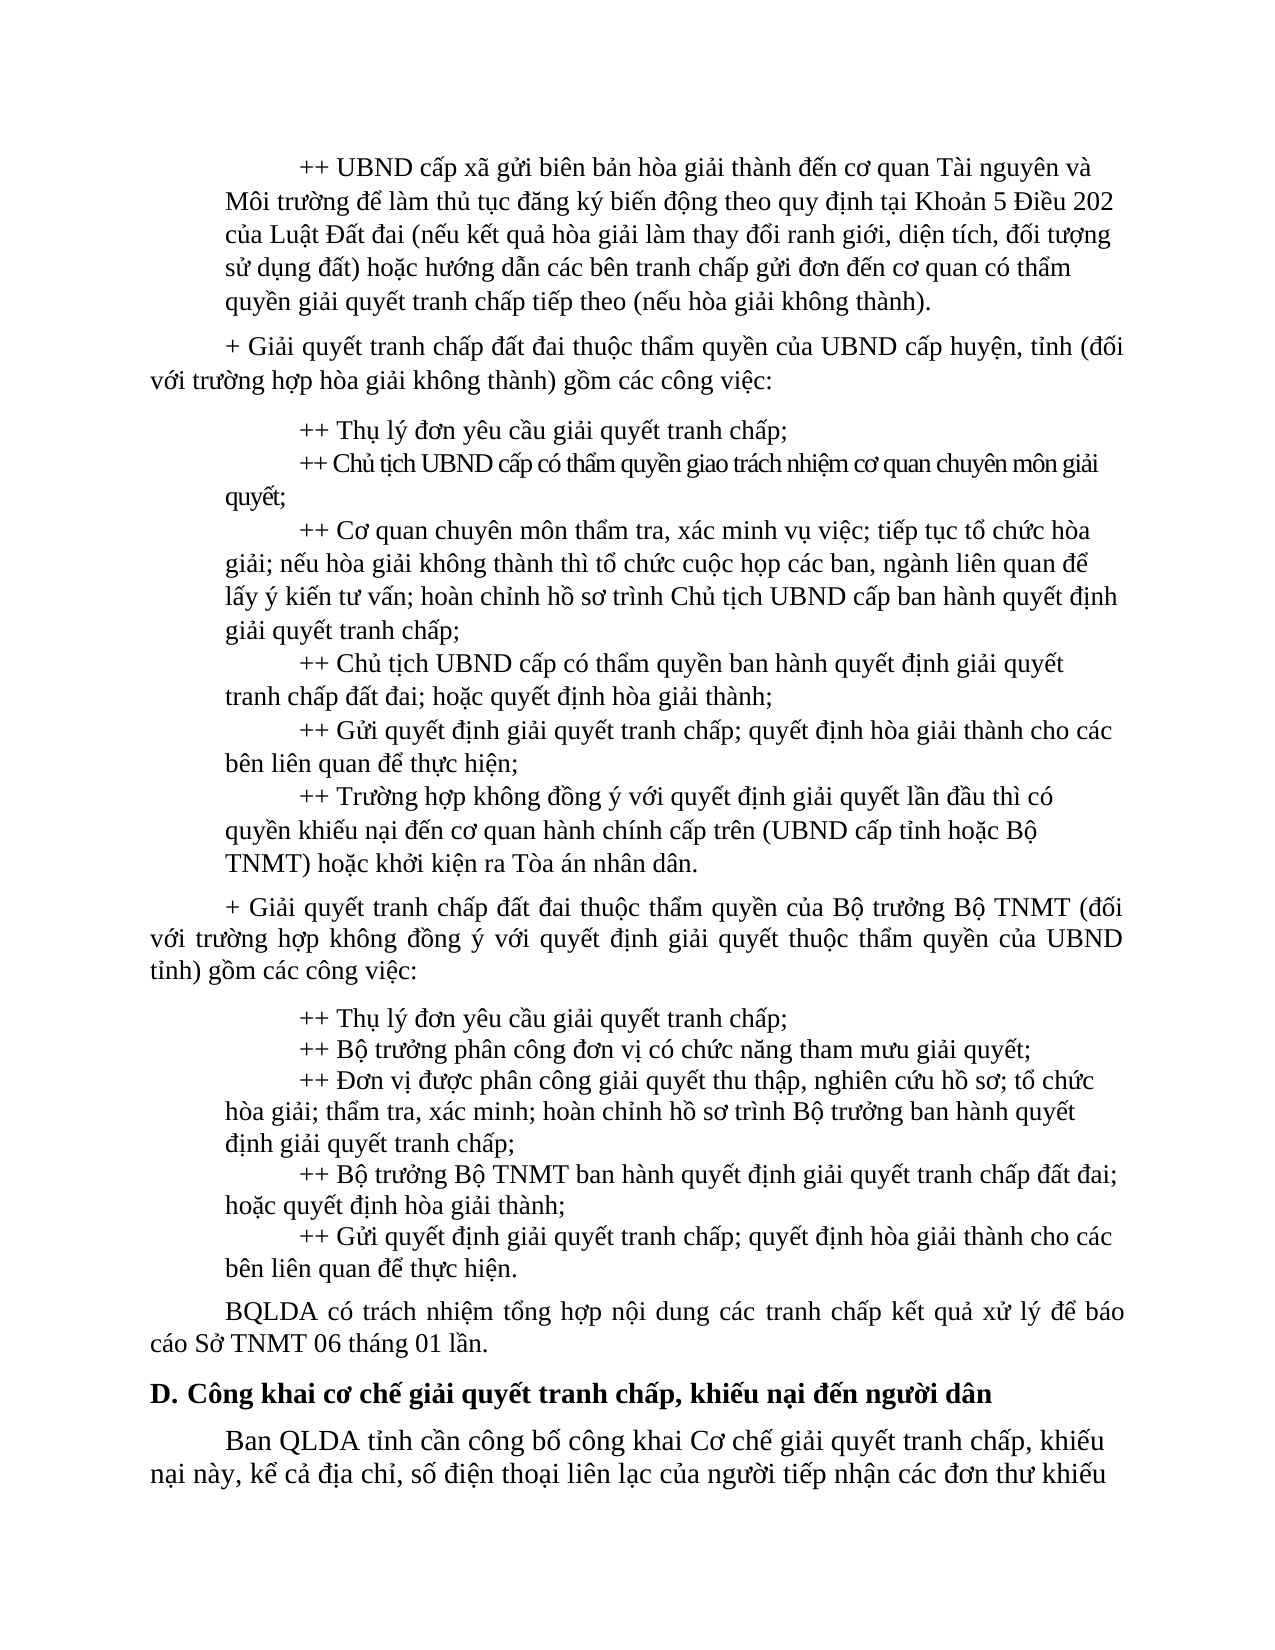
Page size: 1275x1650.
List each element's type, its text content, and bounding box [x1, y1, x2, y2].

list ++ Gửi quyết định giải quyết tranh chấp; quyết định hòa giải thành cho các bên liên quan để thực hiện. [225, 1221, 1125, 1283]
list ++ Cơ quan chuyên môn thẩm tra, xác minh vụ việc; tiếp tục tổ chức hòa giải; nếu hòa giải không thành thì tổ chức cuộc họp các ban, ngành liên quan để lấy ý kiến tư vấn; hoàn chỉnh hồ sơ trình Chủ tịch UBND cấp ban hành quyết định giải quyết tranh chấp; [225, 512, 1125, 646]
text BQLDA có trách nhiệm tổng hợp nội dung các tranh chấp kết quả xử lý để báo cáo Sở TNMT 06 tháng 01 lần. [150, 1296, 1125, 1358]
list ++ Chủ tịch UBND cấp có thẩm quyền ban hành quyết định giải quyết tranh chấp đất đai; hoặc quyết định hòa giải thành; [225, 646, 1125, 712]
list ++ Thụ lý đơn yêu cầu giải quyết tranh chấp; [225, 412, 1125, 446]
text + Giải quyết tranh chấp đất đai thuộc thẩm quyền của Bộ trưởng Bộ TNMT (đối với trường hợp không đồng ý với quyết định giải quyết thuộc thẩm quyền của UBND tỉnh) gồm các công việc: [150, 892, 1125, 985]
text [150, 1423, 1125, 1490]
list ++ Đơn vị được phân công giải quyết thu thập, nghiên cứu hồ sơ; tổ chức hòa giải; thẩm tra, xác minh; hoàn chỉnh hồ sơ trình Bộ trưởng ban hành quyết định giải quyết tranh chấp; [225, 1064, 1125, 1158]
text + Giải quyết tranh chấp đất đai thuộc thẩm quyền của UBND cấp huyện, tỉnh (đối với trường hợp hòa giải không thành) gồm các công việc: [150, 329, 1125, 396]
list ++ Trường hợp không đồng ý với quyết định giải quyết lần đầu thì có quyền khiếu nại đến cơ quan hành chính cấp trên (UBND cấp tỉnh hoặc Bộ TNMT) hoặc khởi kiện ra Tòa án nhân dân. [225, 779, 1125, 879]
list ++ Chủ tịch UBND cấp có thẩm quyền giao trách nhiệm cơ quan chuyên môn giải quyết; [225, 446, 1125, 512]
list ++ Thụ lý đơn yêu cầu giải quyết tranh chấp; [225, 1002, 1125, 1033]
list ++ UBND cấp xã gửi biên bản hòa giải thành đến cơ quan Tài nguyên và Môi trường để làm thủ tục đăng ký biến động theo quy định tại Khoản 5 Điều 202 của Luật Đất đai (nếu kết quả hòa giải làm thay đổi ranh giới, diện tích, đối tượng sử dụng đất) hoặc hướng dẫn các bên tranh chấp gửi đơn đến cơ quan có thẩm quyền giải quyết tranh chấp tiếp theo (nếu hòa giải không thành). [225, 150, 1125, 317]
list ++ Gửi quyết định giải quyết tranh chấp; quyết định hòa giải thành cho các bên liên quan để thực hiện; [225, 712, 1125, 779]
list ++ Bộ trưởng Bộ TNMT ban hành quyết định giải quyết tranh chấp đất đai; hoặc quyết định hòa giải thành; [225, 1158, 1125, 1221]
list Công khai cơ chế giải quyết tranh chấp, khiếu nại đến người dân [150, 1375, 1125, 1410]
list ++ Bộ trưởng phân công đơn vị có chức năng tham mưu giải quyết; [225, 1033, 1125, 1064]
